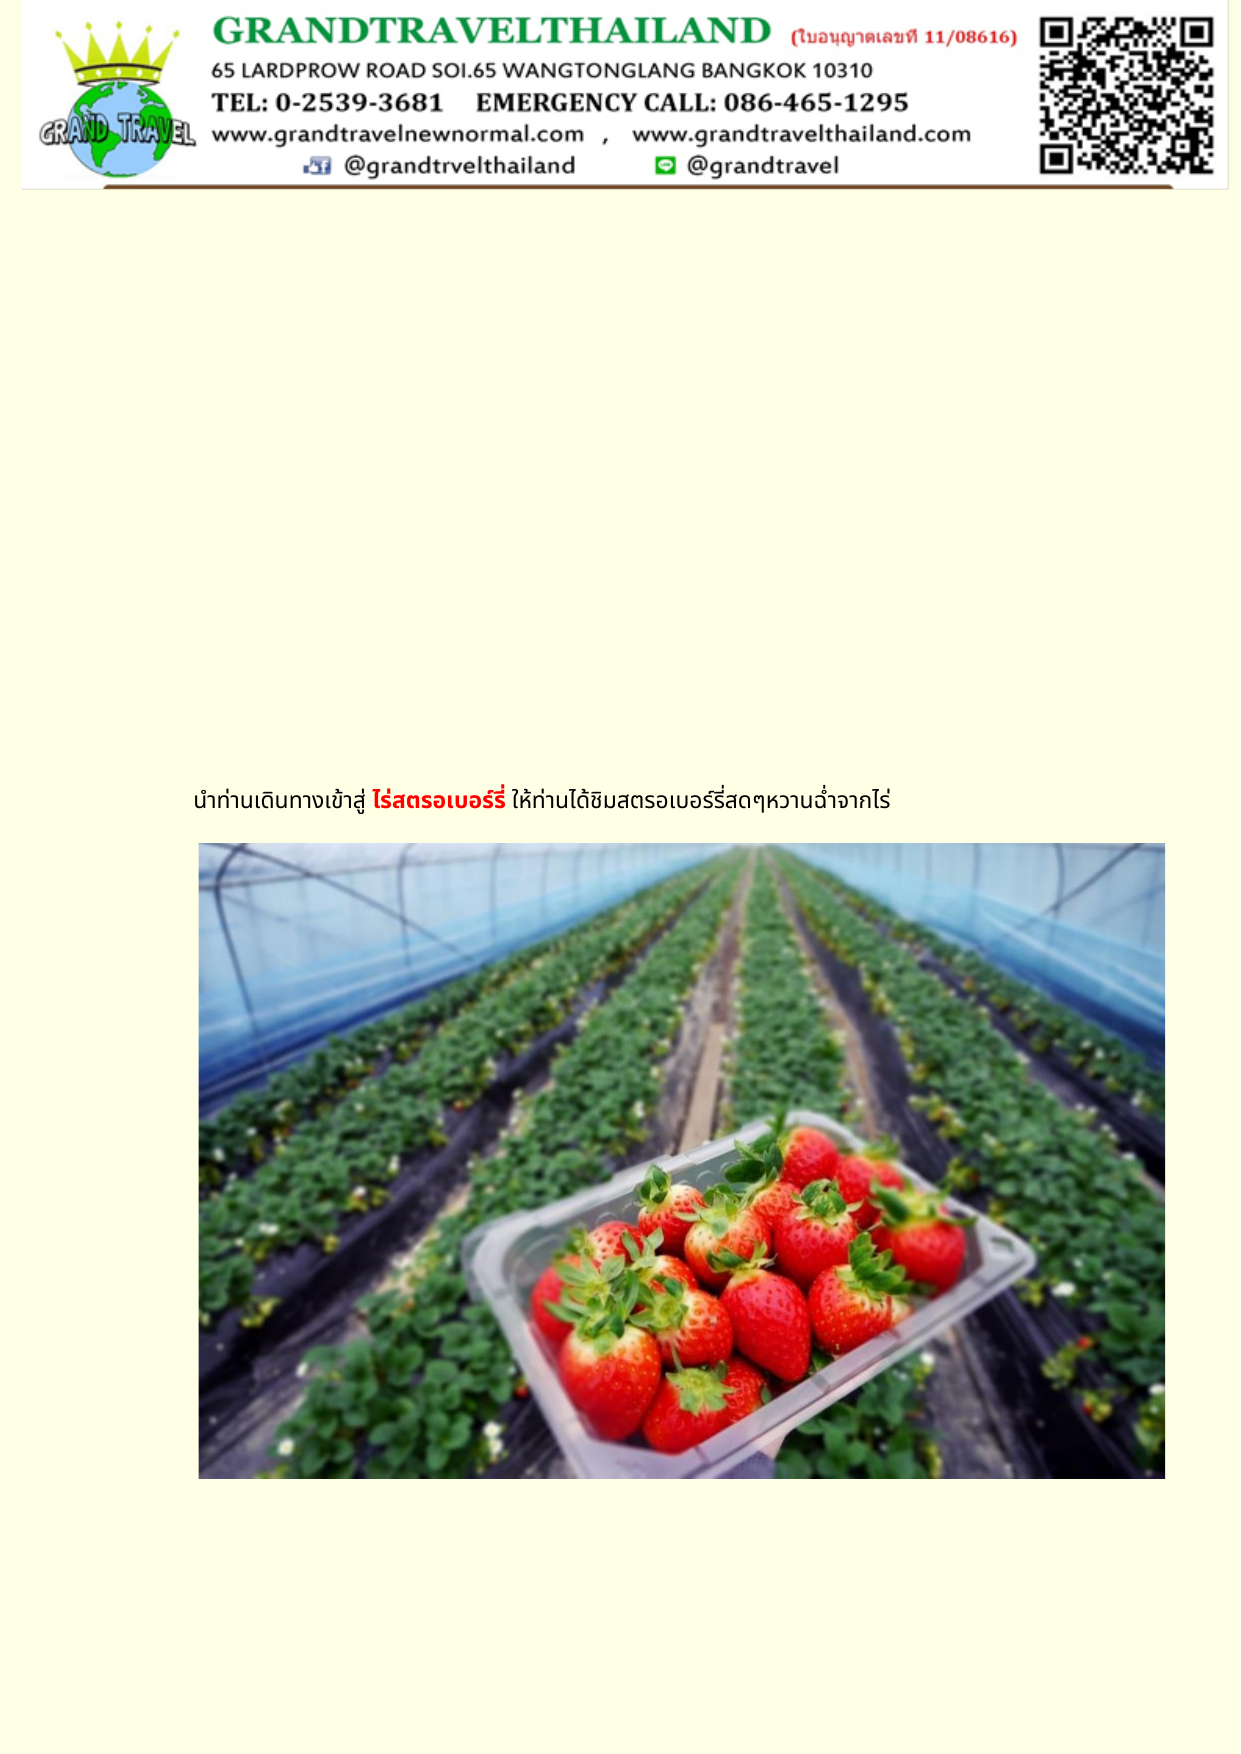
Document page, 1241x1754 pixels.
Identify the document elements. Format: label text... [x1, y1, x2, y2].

picture [198, 843, 1166, 1479]
text นำท่านเดินทางเข้าสู่ ไร่สตรอเบอร์รี่ ให้ท่านได้ชิมสตรอเบอร์รี่สดๆหวานฉ่ำจากไร่ [193, 784, 1165, 819]
picture [21, 0, 1230, 191]
